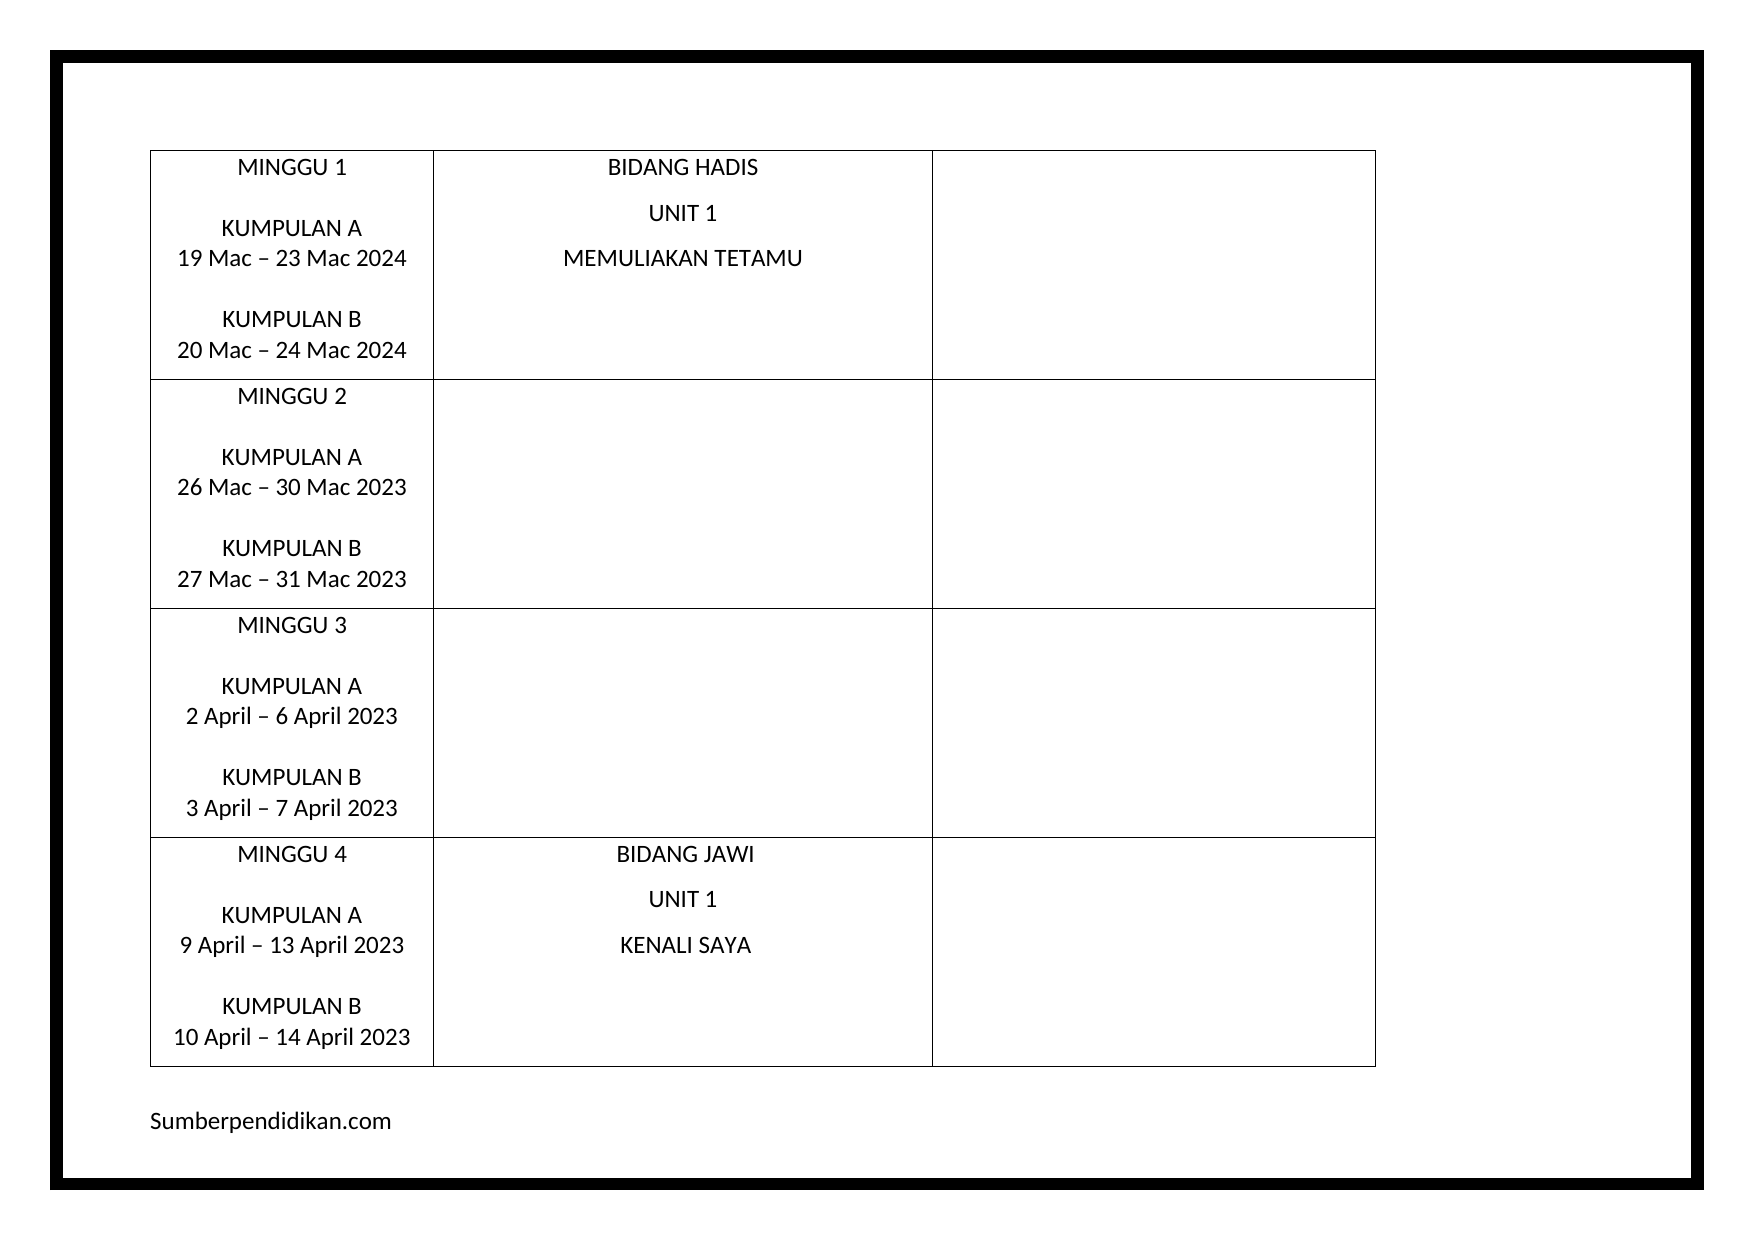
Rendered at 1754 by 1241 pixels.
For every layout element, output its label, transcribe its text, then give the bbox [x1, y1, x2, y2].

table_cell MINGGU 3 KUMPULAN A 2 April – 6 April 2023 KUMPULAN B 3 April – 7 April 2023 [151, 609, 433, 837]
table_cell [434, 609, 932, 837]
table_cell MINGGU 4 KUMPULAN A 9 April – 13 April 2023 KUMPULAN B 10 April – 14 April 2023 [151, 838, 433, 1066]
table_cell BIDANG JAWI UNIT 1 KENALI SAYA [434, 838, 932, 1066]
table_cell [933, 609, 1375, 837]
table_cell [933, 838, 1375, 1066]
table_cell BIDANG HADIS UNIT 1 MEMULIAKAN TETAMU [434, 151, 932, 379]
table_cell [933, 380, 1375, 608]
table_cell [933, 151, 1375, 379]
table_cell [434, 380, 932, 608]
table_cell MINGGU 2 KUMPULAN A 26 Mac – 30 Mac 2023 KUMPULAN B 27 Mac – 31 Mac 2023 [151, 380, 433, 608]
table_cell MINGGU 1 KUMPULAN A 19 Mac – 23 Mac 2024 KUMPULAN B 20 Mac – 24 Mac 2024 [151, 151, 433, 379]
